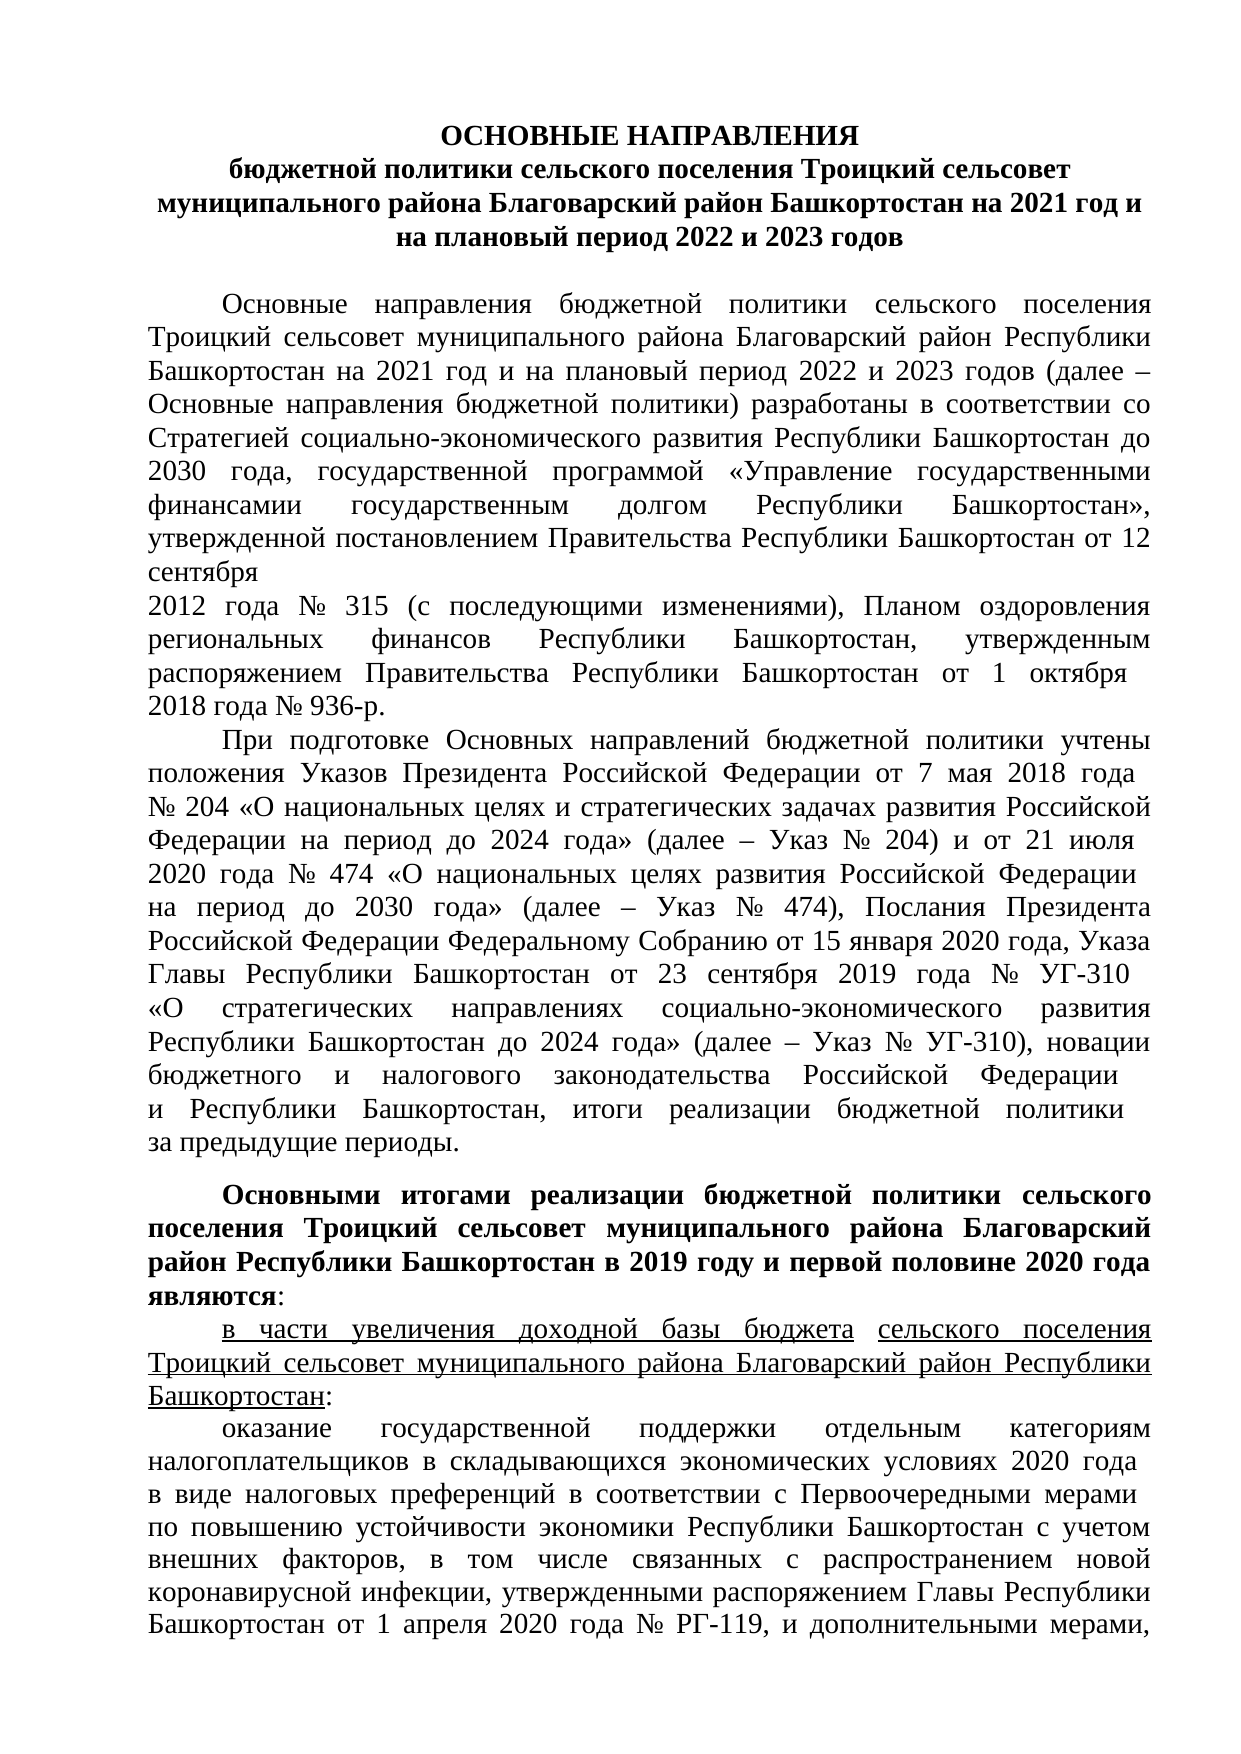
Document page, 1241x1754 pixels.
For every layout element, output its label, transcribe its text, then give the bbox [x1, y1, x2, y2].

title ОСНОВНЫЕ НАПРАВЛЕНИЯ [148, 118, 1152, 152]
text Основными итогами реализации бюджетной политики сельского поселения Троицкий сельсовет муниципального района Благоварский район Республики Башкортостан в 2019 году и первой половине 2020 года являются: [148, 1177, 1152, 1311]
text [148, 1412, 1152, 1640]
text При подготовке Основных направлений бюджетной политики учтены положения Указов Президента Российской Федерации от 7 мая 2018 года № 204 «О национальных целях и стратегических задачах развития Российской Федерации на период до 2024 года» (далее – Указ № 204) и от 21 июля 2020 года № 474 «О национальных целях развития Российской Федерации на период до 2030 года» (далее – Указ № 474), Послания Президента Российской Федерации Федеральному Собранию от 15 января 2020 года, Указа Главы Республики Башкортостан от 23 сентября 2019 года № УГ-310 «О стратегических направлениях социально-экономического развития Республики Башкортостан до 2024 года» (далее – Указ № УГ-310), новации бюджетного и налогового законодательства Российской Федерации и Республики Башкортостан, итоги реализации бюджетной политики за предыдущие периоды. [148, 722, 1152, 1158]
text Основные направления бюджетной политики сельского поселения Троицкий сельсовет муниципального района Благоварский район Республики Башкортостан на 2021 год и на плановый период 2022 и 2023 годов (далее – Основные направления бюджетной политики) разработаны в соответствии со Стратегией социально-экономического развития Республики Башкортостан до 2030 года, государственной программой «Управление государственными финансамии государственным долгом Республики Башкортостан», утвержденной постановлением Правительства Республики Башкортостан от 12 сентября 2012 года № 315 (с последующими изменениями), Планом оздоровления региональных финансов Республики Башкортостан, утвержденным распоряжением Правительства Республики Башкортостан от 1 октября 2018 года № 936-р. [148, 286, 1152, 722]
text в части увеличения доходной базы бюджета сельского поселения Троицкий сельсовет муниципального района Благоварский район Республики Башкортостан: [148, 1311, 1152, 1374]
text в части увеличения доходной базы бюджета сельского поселения Троицкий сельсовет муниципального района Благоварский район Республики Башкортостан: [148, 1375, 1152, 1412]
text бюджетной политики сельского поселения Троицкий сельсовет муниципального района Благоварский район Башкортостан на 2021 год и на плановый период 2022 и 2023 годов [148, 152, 1152, 252]
